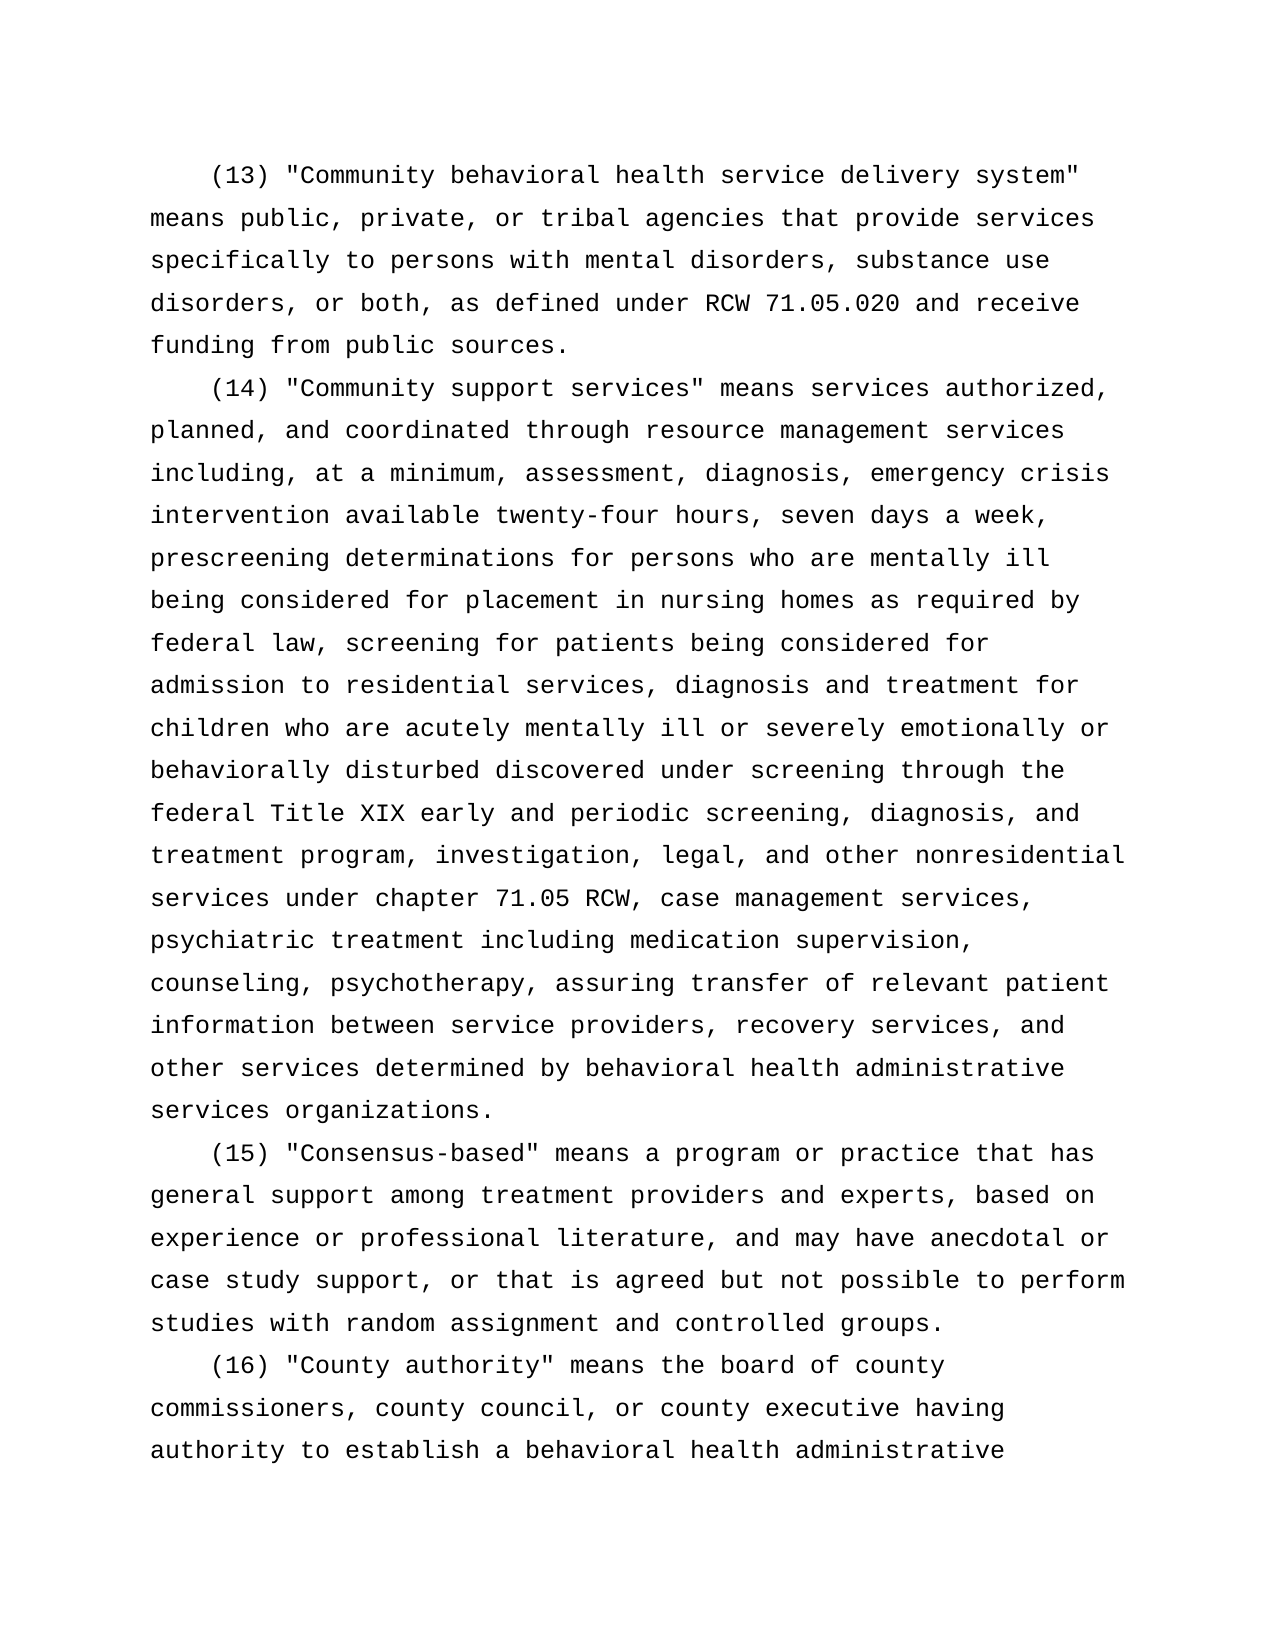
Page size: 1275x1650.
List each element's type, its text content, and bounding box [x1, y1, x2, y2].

text (14) "Community support services" means services authorized, planned, and coordinated through resource management services including, at a minimum, assessment, diagnosis, emergency crisis intervention available twenty-four hours, seven days a week, prescreening determinations for persons who are mentally ill being considered for placement in nursing homes as required by federal law, screening for patients being considered for admission to residential services, diagnosis and treatment for children who are acutely mentally ill or severely emotionally or behaviorally disturbed discovered under screening through the federal Title XIX early and periodic screening, diagnosis, and treatment program, investigation, legal, and other nonresidential services under chapter 71.05 RCW, case management services, psychiatric treatment including medication supervision, counseling, psychotherapy, assuring transfer of relevant patient information between service providers, recovery services, and other services determined by behavioral health administrative services organizations. [150, 362, 1125, 1127]
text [150, 1340, 1125, 1467]
text (15) "Consensus-based" means a program or practice that has general support among treatment providers and experts, based on experience or professional literature, and may have anecdotal or case study support, or that is agreed but not possible to perform studies with random assignment and controlled groups. [150, 1127, 1125, 1340]
text (13) "Community behavioral health service delivery system" means public, private, or tribal agencies that provide services specifically to persons with mental disorders, substance use disorders, or both, as defined under RCW 71.05.020 and receive funding from public sources. [150, 150, 1125, 362]
